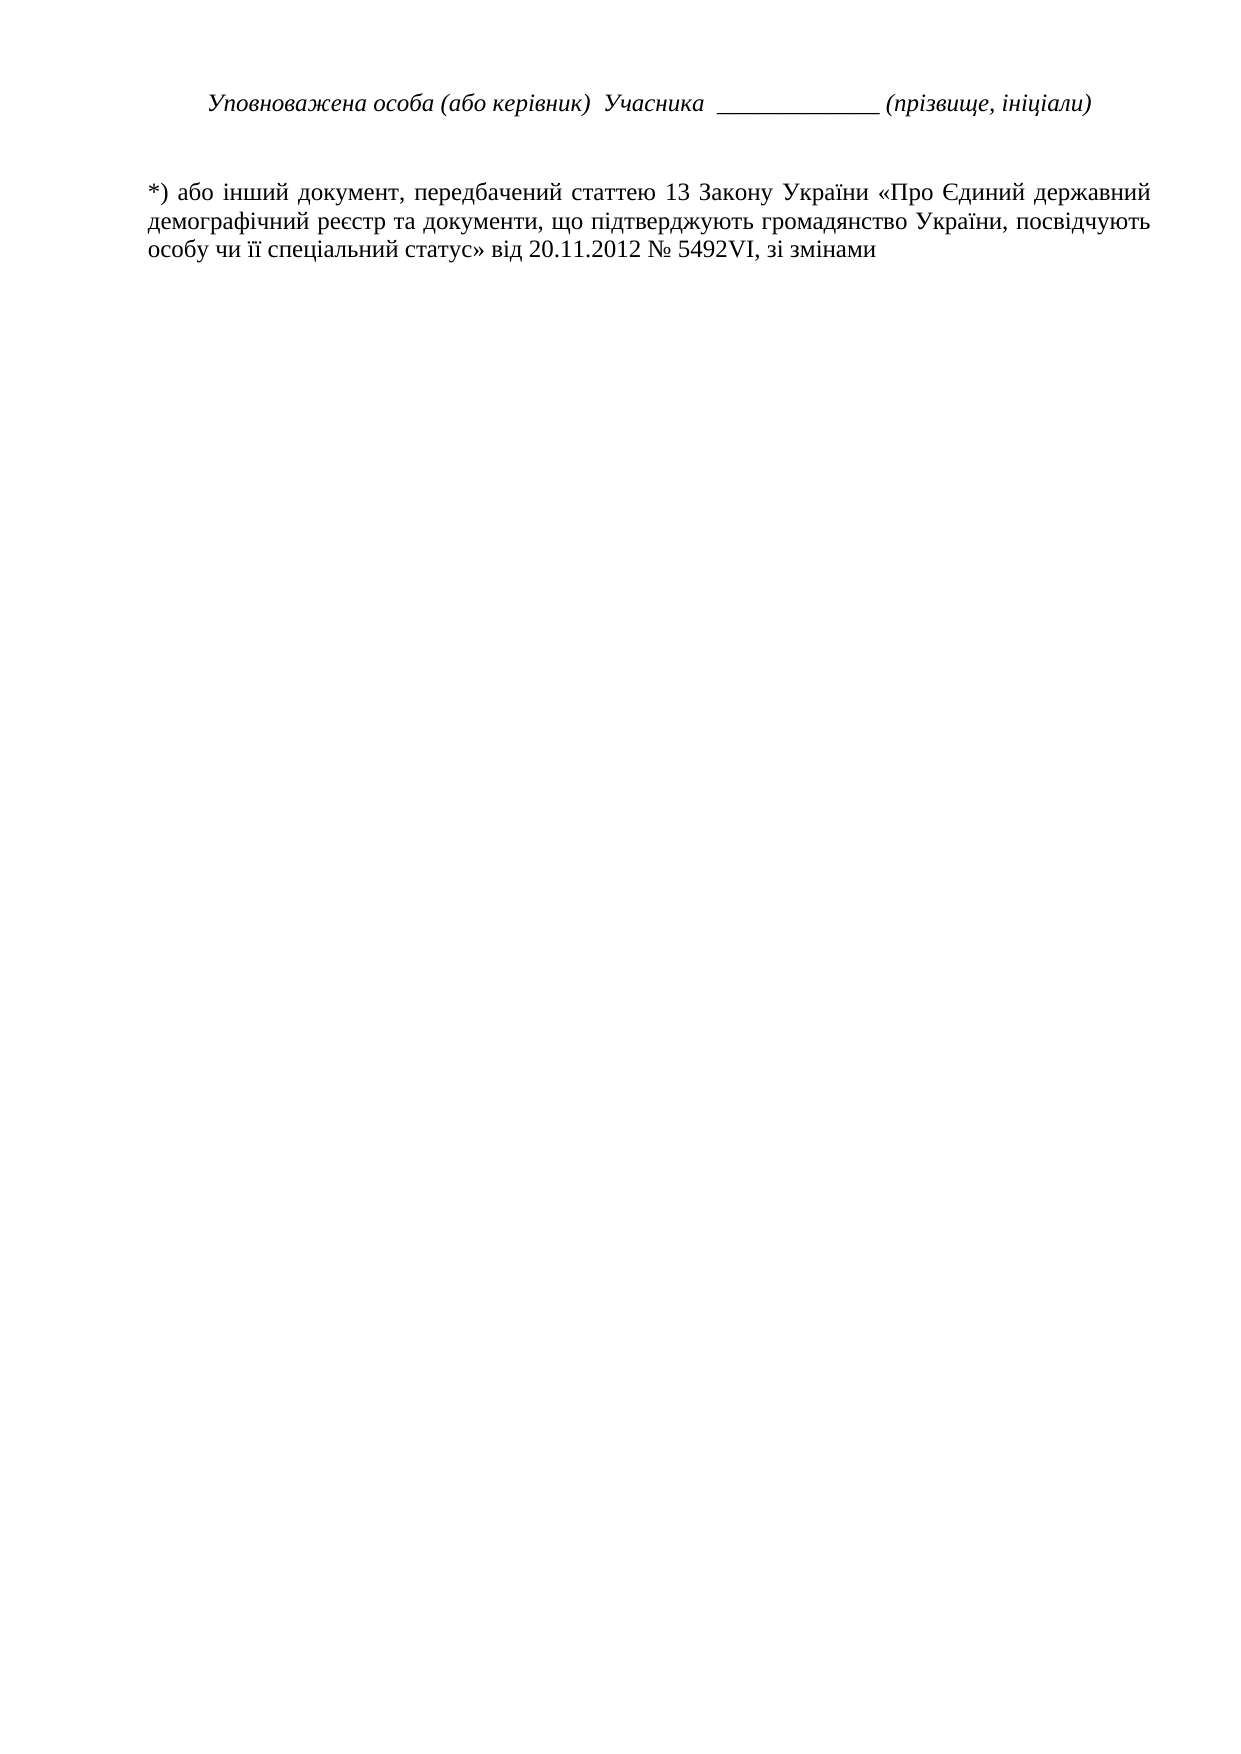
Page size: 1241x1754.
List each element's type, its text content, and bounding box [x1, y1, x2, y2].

text *) або інший документ, передбачений статтею 13 Закону України «Про Єдиний державний демографічний реєстр та документи, що підтверджують громадянство України, посвідчують особу чи її спеціальний статус» від 20.11.2012 № 5492VI, зі змінами [148, 177, 1152, 263]
text Уповноважена особа (або керівник) Учасника _____________ (прізвище, ініціали) [177, 88, 1152, 117]
